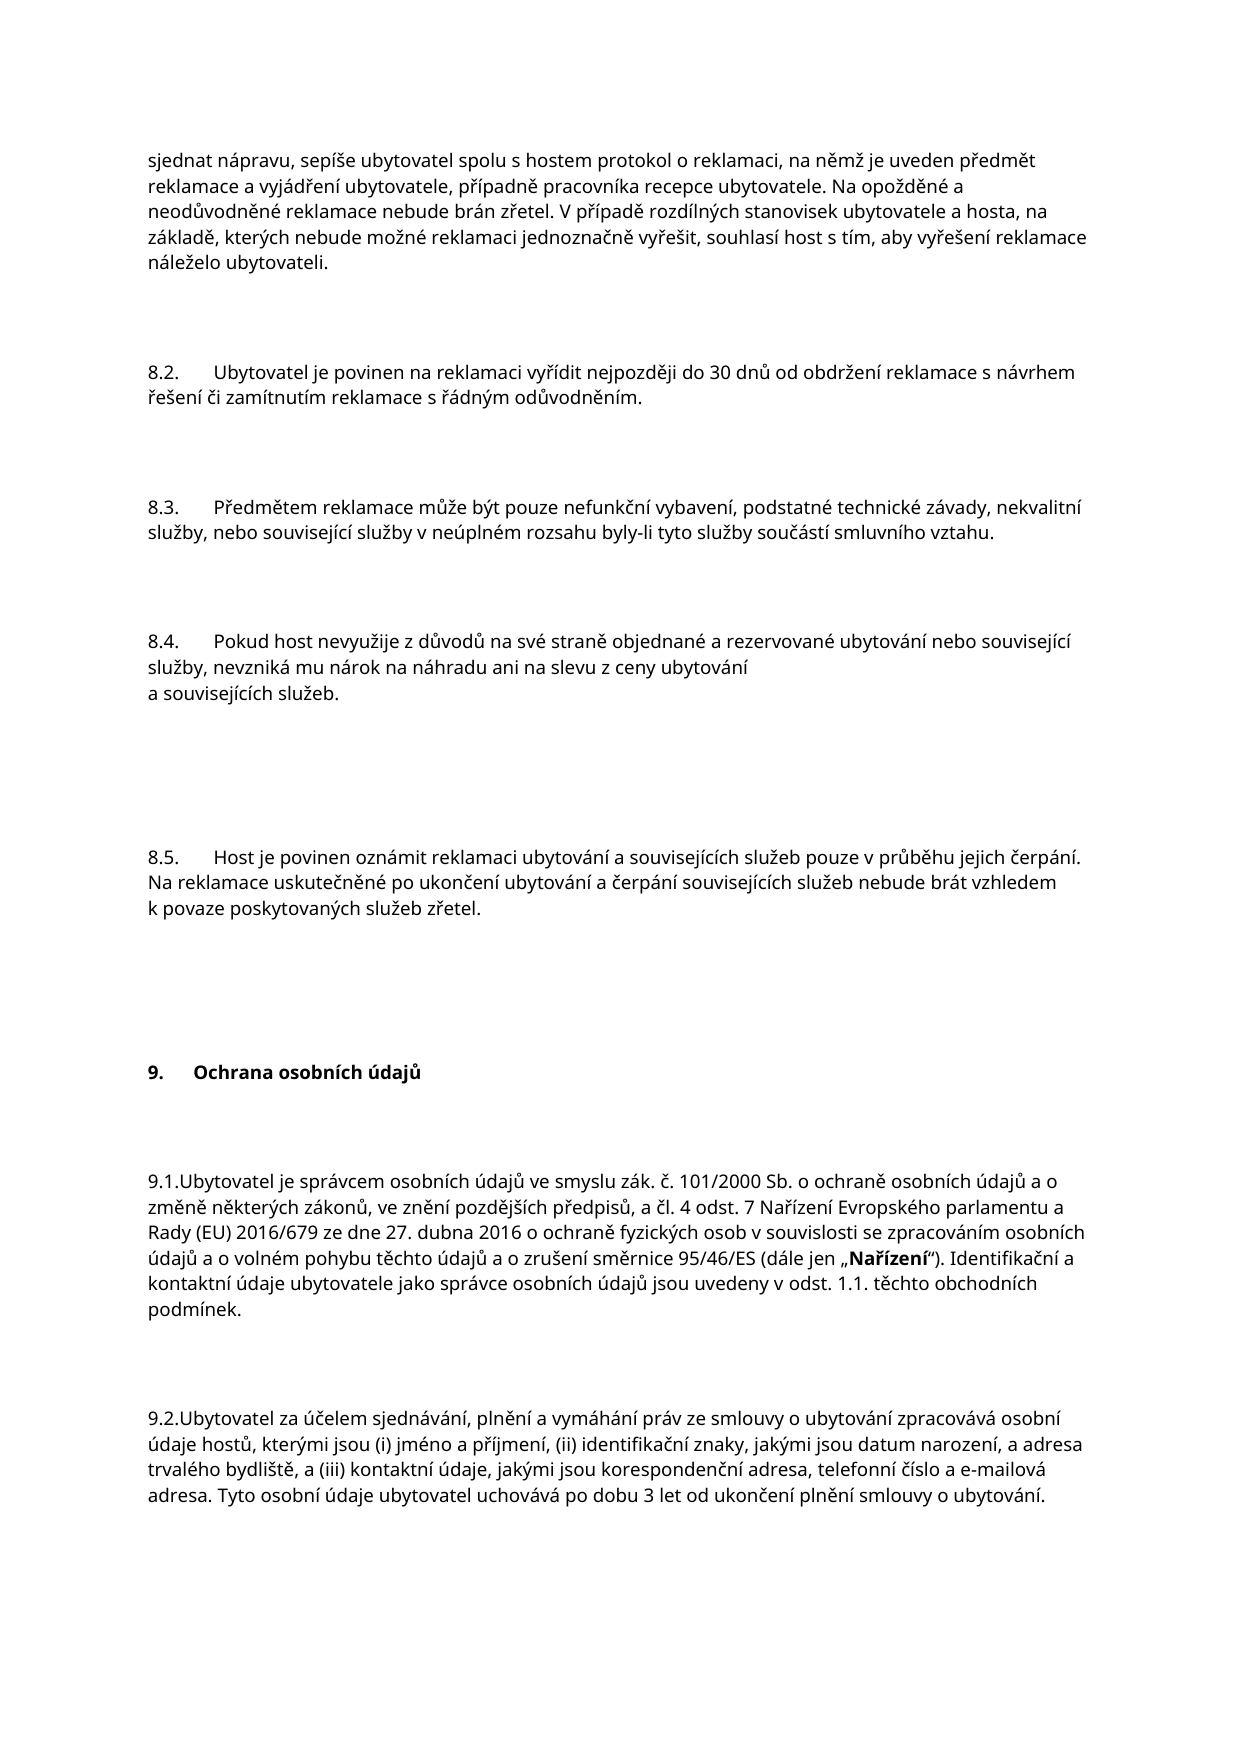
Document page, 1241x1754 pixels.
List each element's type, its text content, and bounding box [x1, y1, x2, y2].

text 9. Ochrana osobních údajů [148, 1059, 1093, 1084]
text 8.5. Host je povinen oznámit reklamaci ubytování a souvisejících služeb pouze v průběhu jejich čerpání. Na reklamace uskutečněné po ukončení ubytování a čerpání souvisejících služeb nebude brát vzhledem k povaze poskytovaných služeb zřetel. [148, 844, 1093, 921]
text 8.3. Předmětem reklamace může být pouze nefunkční vybavení, podstatné technické závady, nekvalitní služby, nebo související služby v neúplném rozsahu byly-li tyto služby součástí smluvního vztahu. [148, 494, 1093, 545]
text 8.4. Pokud host nevyužije z důvodů na své straně objednané a rezervované ubytování nebo související služby, nevzniká mu nárok na náhradu ani na slevu z ceny ubytování a souvisejících služeb. [148, 629, 1093, 705]
text 8.2. Ubytovatel je povinen na reklamaci vyřídit nejpozději do 30 dnů od obdržení reklamace s návrhem řešení či zamítnutím reklamace s řádným odůvodněním. [148, 359, 1093, 410]
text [148, 148, 1093, 275]
text 9.2.Ubytovatel za účelem sjednávání, plnění a vymáhání práv ze smlouvy o ubytování zpracovává osobní údaje hostů, kterými jsou (i) jméno a příjmení, (ii) identifikační znaky, jakými jsou datum narození, a adresa trvalého bydliště, a (iii) kontaktní údaje, jakými jsou korespondenční adresa, telefonní číslo a e-mailová adresa. Tyto osobní údaje ubytovatel uchovává po dobu 3 let od ukončení plnění smlouvy o ubytování. [148, 1405, 1093, 1507]
text 9.1.Ubytovatel je správcem osobních údajů ve smyslu zák. č. 101/2000 Sb. o ochraně osobních údajů a o změně některých zákonů, ve znění pozdějších předpisů, a čl. 4 odst. 7 Nařízení Evropského parlamentu a Rady (EU) 2016/679 ze dne 27. dubna 2016 o ochraně fyzických osob v souvislosti se zpracováním osobních údajů a o volném pohybu těchto údajů a o zrušení směrnice 95/46/ES (dále jen „Nařízení“). Identifikační a kontaktní údaje ubytovatele jako správce osobních údajů jsou uvedeny v odst. 1.1. těchto obchodních podmínek. [148, 1168, 1093, 1322]
